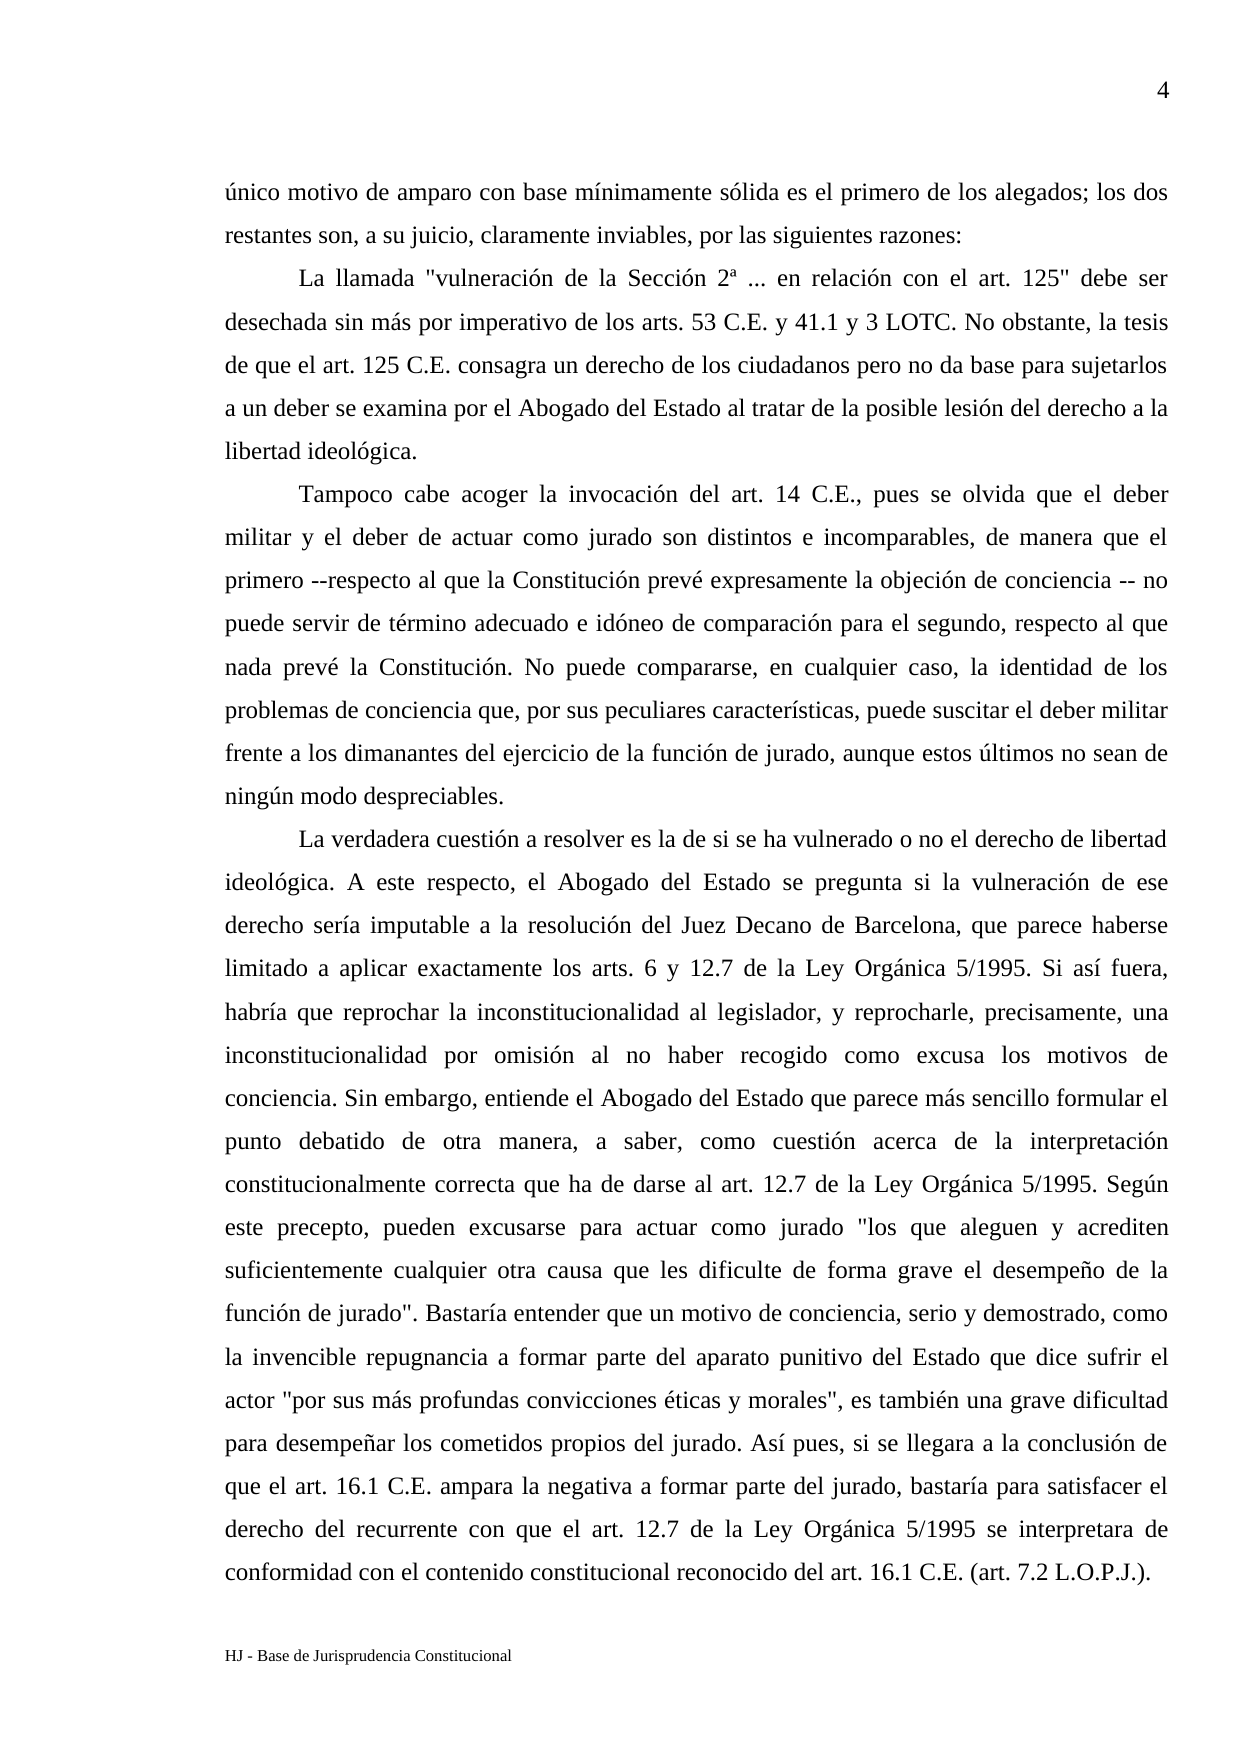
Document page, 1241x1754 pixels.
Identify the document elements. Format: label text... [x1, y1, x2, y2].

text La verdadera cuestión a resolver es la de si se ha vulnerado o no el derecho de libertad ideológica. A este respecto, el Abogado del Estado se pregunta si la vulneración de ese derecho sería imputable a la resolución del Juez Decano de Barcelona, que parece haberse limitado a aplicar exactamente los arts. 6 y 12.7 de la Ley Orgánica 5/1995. Si así fuera, habría que reprochar la inconstitucionalidad al legislador, y reprocharle, precisamente, una inconstitucionalidad por omisión al no haber recogido como excusa los motivos de conciencia. Sin embargo, entiende el Abogado del Estado que parece más sencillo formular el punto debatido de otra manera, a saber, como cuestión acerca de la interpretación constitucionalmente correcta que ha de darse al art. 12.7 de la Ley Orgánica 5/1995. Según este precepto, pueden excusarse para actuar como jurado "los que aleguen y acrediten suficientemente cualquier otra causa que les dificulte de forma grave el desempeño de la función de jurado". Bastaría entender que un motivo de conciencia, serio y demostrado, como la invencible repugnancia a formar parte del aparato punitivo del Estado que dice sufrir el actor "por sus más profundas convicciones éticas y morales", es también una grave dificultad para desempeñar los cometidos propios del jurado. Así pues, si se llegara a la conclusión de que el art. 16.1 C.E. ampara la negativa a formar parte del jurado, bastaría para satisfacer el derecho del recurrente con que el art. 12.7 de la Ley Orgánica 5/1995 se interpretara de conformidad con el contenido constitucional reconocido del art. 16.1 C.E. (art. 7.2 L.O.P.J.). [224, 824, 1169, 1586]
text Tampoco cabe acoger la invocación del art. 14 C.E., pues se olvida que el deber militar y el deber de actuar como jurado son distintos e incomparables, de manera que el primero --respecto al que la Constitución prevé expresamente la objeción de conciencia -- no puede servir de término adecuado e idóneo de comparación para el segundo, respecto al que nada prevé la Constitución. No puede compararse, en cualquier caso, la identidad de los problemas de conciencia que, por sus peculiares características, puede suscitar el deber militar frente a los dimanantes del ejercicio de la función de jurado, aunque estos últimos no sean de ningún modo despreciables. [224, 479, 1169, 810]
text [224, 177, 1169, 249]
text La llamada "vulneración de la Sección 2ª ... en relación con el art. 125" debe ser desechada sin más por imperativo de los arts. 53 C.E. y 41.1 y 3 LOTC. No obstante, la tesis de que el art. 125 C.E. consagra un derecho de los ciudadanos pero no da base para sujetarlos a un deber se examina por el Abogado del Estado al tratar de la posible lesión del derecho a la libertad ideológica. [224, 263, 1169, 465]
